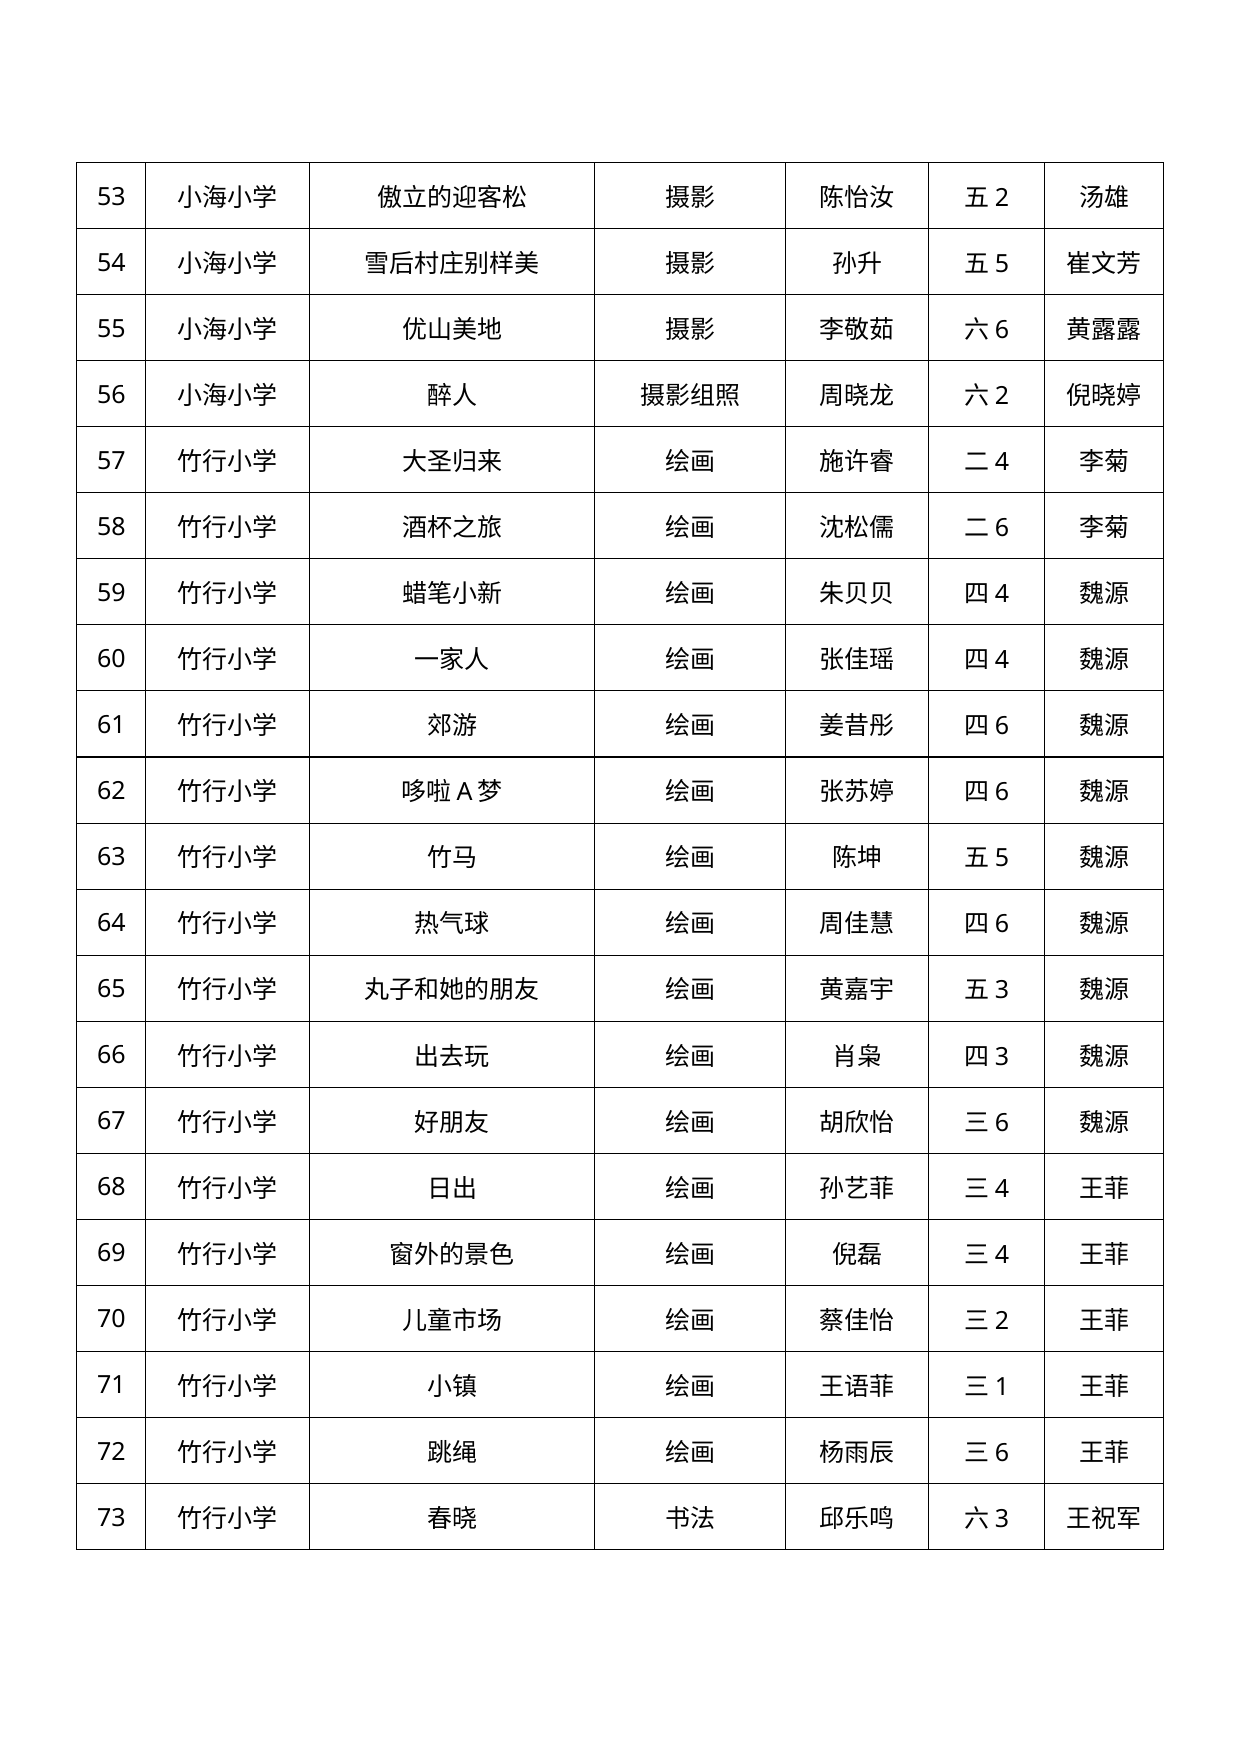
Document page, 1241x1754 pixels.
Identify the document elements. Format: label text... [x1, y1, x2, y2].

table_cell 王菲 [1045, 1418, 1163, 1483]
table_cell 62 [77, 758, 145, 822]
table_cell 三4 [929, 1154, 1044, 1219]
table_cell 绘画 [595, 758, 785, 822]
table_cell 四4 [929, 559, 1044, 624]
table_cell 69 [77, 1220, 145, 1285]
table_cell 竹行小学 [146, 956, 309, 1021]
table_cell 王菲 [1045, 1352, 1163, 1417]
table_cell 儿童市场 [310, 1286, 594, 1351]
table_cell 73 [77, 1484, 145, 1549]
table_cell 姜昔彤 [786, 691, 928, 756]
table_cell 蜡笔小新 [310, 559, 594, 624]
table_cell 醉人 [310, 361, 594, 426]
table_cell 摄影 [595, 229, 785, 294]
table_cell 魏源 [1045, 824, 1163, 888]
table_cell 四6 [929, 691, 1044, 756]
table_cell 72 [77, 1418, 145, 1483]
table_cell 小海小学 [146, 229, 309, 294]
table_cell 傲立的迎客松 [310, 163, 594, 228]
table_cell 摄影 [595, 295, 785, 360]
table_cell 三6 [929, 1088, 1044, 1153]
table_cell 56 [77, 361, 145, 426]
table_cell 汤雄 [1045, 163, 1163, 228]
table_cell 五5 [929, 824, 1044, 888]
table_cell 好朋友 [310, 1088, 594, 1153]
table_cell 蔡佳怡 [786, 1286, 928, 1351]
table_cell 胡欣怡 [786, 1088, 928, 1153]
table_cell 丸子和她的朋友 [310, 956, 594, 1021]
table_cell 竹行小学 [146, 559, 309, 624]
table_cell 60 [77, 625, 145, 690]
table_cell 雪后村庄别样美 [310, 229, 594, 294]
table_cell 竹行小学 [146, 691, 309, 756]
table_cell 李菊 [1045, 427, 1163, 492]
table_cell 优山美地 [310, 295, 594, 360]
table_cell 五3 [929, 956, 1044, 1021]
table_cell 绘画 [595, 493, 785, 558]
table_cell 倪磊 [786, 1220, 928, 1285]
table_cell 周晓龙 [786, 361, 928, 426]
table_cell 摄影 [595, 163, 785, 228]
table_cell 竹行小学 [146, 1088, 309, 1153]
table_cell 绘画 [595, 427, 785, 492]
table_cell 五2 [929, 163, 1044, 228]
table_cell 竹行小学 [146, 1154, 309, 1219]
table_cell 张佳瑶 [786, 625, 928, 690]
table_cell 杨雨辰 [786, 1418, 928, 1483]
table_cell 摄影组照 [595, 361, 785, 426]
table_cell 魏源 [1045, 956, 1163, 1021]
table_cell 59 [77, 559, 145, 624]
table_cell 53 [77, 163, 145, 228]
table_cell 孙升 [786, 229, 928, 294]
table_cell 黄露露 [1045, 295, 1163, 360]
table_cell 周佳慧 [786, 890, 928, 954]
table_cell 三1 [929, 1352, 1044, 1417]
table_cell 58 [77, 493, 145, 558]
table_cell 日出 [310, 1154, 594, 1219]
table_cell 55 [77, 295, 145, 360]
table_cell 哆啦A梦 [310, 758, 594, 822]
table_cell 三4 [929, 1220, 1044, 1285]
table_cell 绘画 [595, 1418, 785, 1483]
table_cell 竹行小学 [146, 625, 309, 690]
table_cell 竹行小学 [146, 890, 309, 954]
table_cell 三2 [929, 1286, 1044, 1351]
table_cell 沈松儒 [786, 493, 928, 558]
table_cell 李敬茹 [786, 295, 928, 360]
table_cell 67 [77, 1088, 145, 1153]
table_cell 五5 [929, 229, 1044, 294]
table_cell 四6 [929, 890, 1044, 954]
table_cell 孙艺菲 [786, 1154, 928, 1219]
table_cell 竹行小学 [146, 493, 309, 558]
table_cell 三6 [929, 1418, 1044, 1483]
table_cell 竹行小学 [146, 758, 309, 822]
table_cell 一家人 [310, 625, 594, 690]
table_cell 小镇 [310, 1352, 594, 1417]
table_cell 六2 [929, 361, 1044, 426]
table_cell 二4 [929, 427, 1044, 492]
table_cell 绘画 [595, 1154, 785, 1219]
table_cell 王祝军 [1045, 1484, 1163, 1549]
table_cell 王菲 [1045, 1154, 1163, 1219]
table_cell 竹行小学 [146, 1418, 309, 1483]
table_cell 王菲 [1045, 1286, 1163, 1351]
table_cell 四6 [929, 758, 1044, 822]
table_cell 书法 [595, 1484, 785, 1549]
table_cell 64 [77, 890, 145, 954]
table_cell 魏源 [1045, 758, 1163, 822]
table_cell 71 [77, 1352, 145, 1417]
table_cell 绘画 [595, 1220, 785, 1285]
table_cell 65 [77, 956, 145, 1021]
table_cell 黄嘉宇 [786, 956, 928, 1021]
table_cell 六3 [929, 1484, 1044, 1549]
table_cell 倪晓婷 [1045, 361, 1163, 426]
table_cell 陈怡汝 [786, 163, 928, 228]
table_cell 二6 [929, 493, 1044, 558]
table_cell 魏源 [1045, 625, 1163, 690]
table_cell 肖枭 [786, 1022, 928, 1087]
table_cell 魏源 [1045, 890, 1163, 954]
table_cell 六6 [929, 295, 1044, 360]
table_cell 54 [77, 229, 145, 294]
table_cell 魏源 [1045, 691, 1163, 756]
table_cell 竹行小学 [146, 824, 309, 888]
table_cell 跳绳 [310, 1418, 594, 1483]
table_cell 61 [77, 691, 145, 756]
table_cell 小海小学 [146, 361, 309, 426]
table_cell 63 [77, 824, 145, 888]
table_cell 张苏婷 [786, 758, 928, 822]
table_cell 四4 [929, 625, 1044, 690]
table_cell 王语菲 [786, 1352, 928, 1417]
table_cell 热气球 [310, 890, 594, 954]
table_cell 小海小学 [146, 163, 309, 228]
table_cell 春晓 [310, 1484, 594, 1549]
table_cell 竹马 [310, 824, 594, 888]
table_cell 邱乐鸣 [786, 1484, 928, 1549]
table_cell 李菊 [1045, 493, 1163, 558]
table_cell 出去玩 [310, 1022, 594, 1087]
table_cell 小海小学 [146, 295, 309, 360]
table_cell 68 [77, 1154, 145, 1219]
table_cell 竹行小学 [146, 1022, 309, 1087]
table_cell 竹行小学 [146, 1352, 309, 1417]
table_cell 窗外的景色 [310, 1220, 594, 1285]
table_cell 绘画 [595, 890, 785, 954]
table_cell 四3 [929, 1022, 1044, 1087]
table_cell 57 [77, 427, 145, 492]
table_cell 朱贝贝 [786, 559, 928, 624]
table_cell 绘画 [595, 824, 785, 888]
table_cell 魏源 [1045, 1088, 1163, 1153]
table_cell 大圣归来 [310, 427, 594, 492]
table_cell 70 [77, 1286, 145, 1351]
table_cell 绘画 [595, 956, 785, 1021]
table_cell 绘画 [595, 1352, 785, 1417]
table_cell 崔文芳 [1045, 229, 1163, 294]
table_cell 施许睿 [786, 427, 928, 492]
table_cell 绘画 [595, 691, 785, 756]
table_cell 绘画 [595, 1022, 785, 1087]
table_cell 陈坤 [786, 824, 928, 888]
table_cell 绘画 [595, 559, 785, 624]
table_cell 66 [77, 1022, 145, 1087]
table_cell 绘画 [595, 1088, 785, 1153]
table_cell 酒杯之旅 [310, 493, 594, 558]
table_cell 绘画 [595, 1286, 785, 1351]
table_cell 魏源 [1045, 559, 1163, 624]
table_cell 竹行小学 [146, 1286, 309, 1351]
table_cell 郊游 [310, 691, 594, 756]
table_cell 竹行小学 [146, 1220, 309, 1285]
table_cell 魏源 [1045, 1022, 1163, 1087]
table_cell 王菲 [1045, 1220, 1163, 1285]
table_cell 竹行小学 [146, 1484, 309, 1549]
table_cell 绘画 [595, 625, 785, 690]
table_cell 竹行小学 [146, 427, 309, 492]
